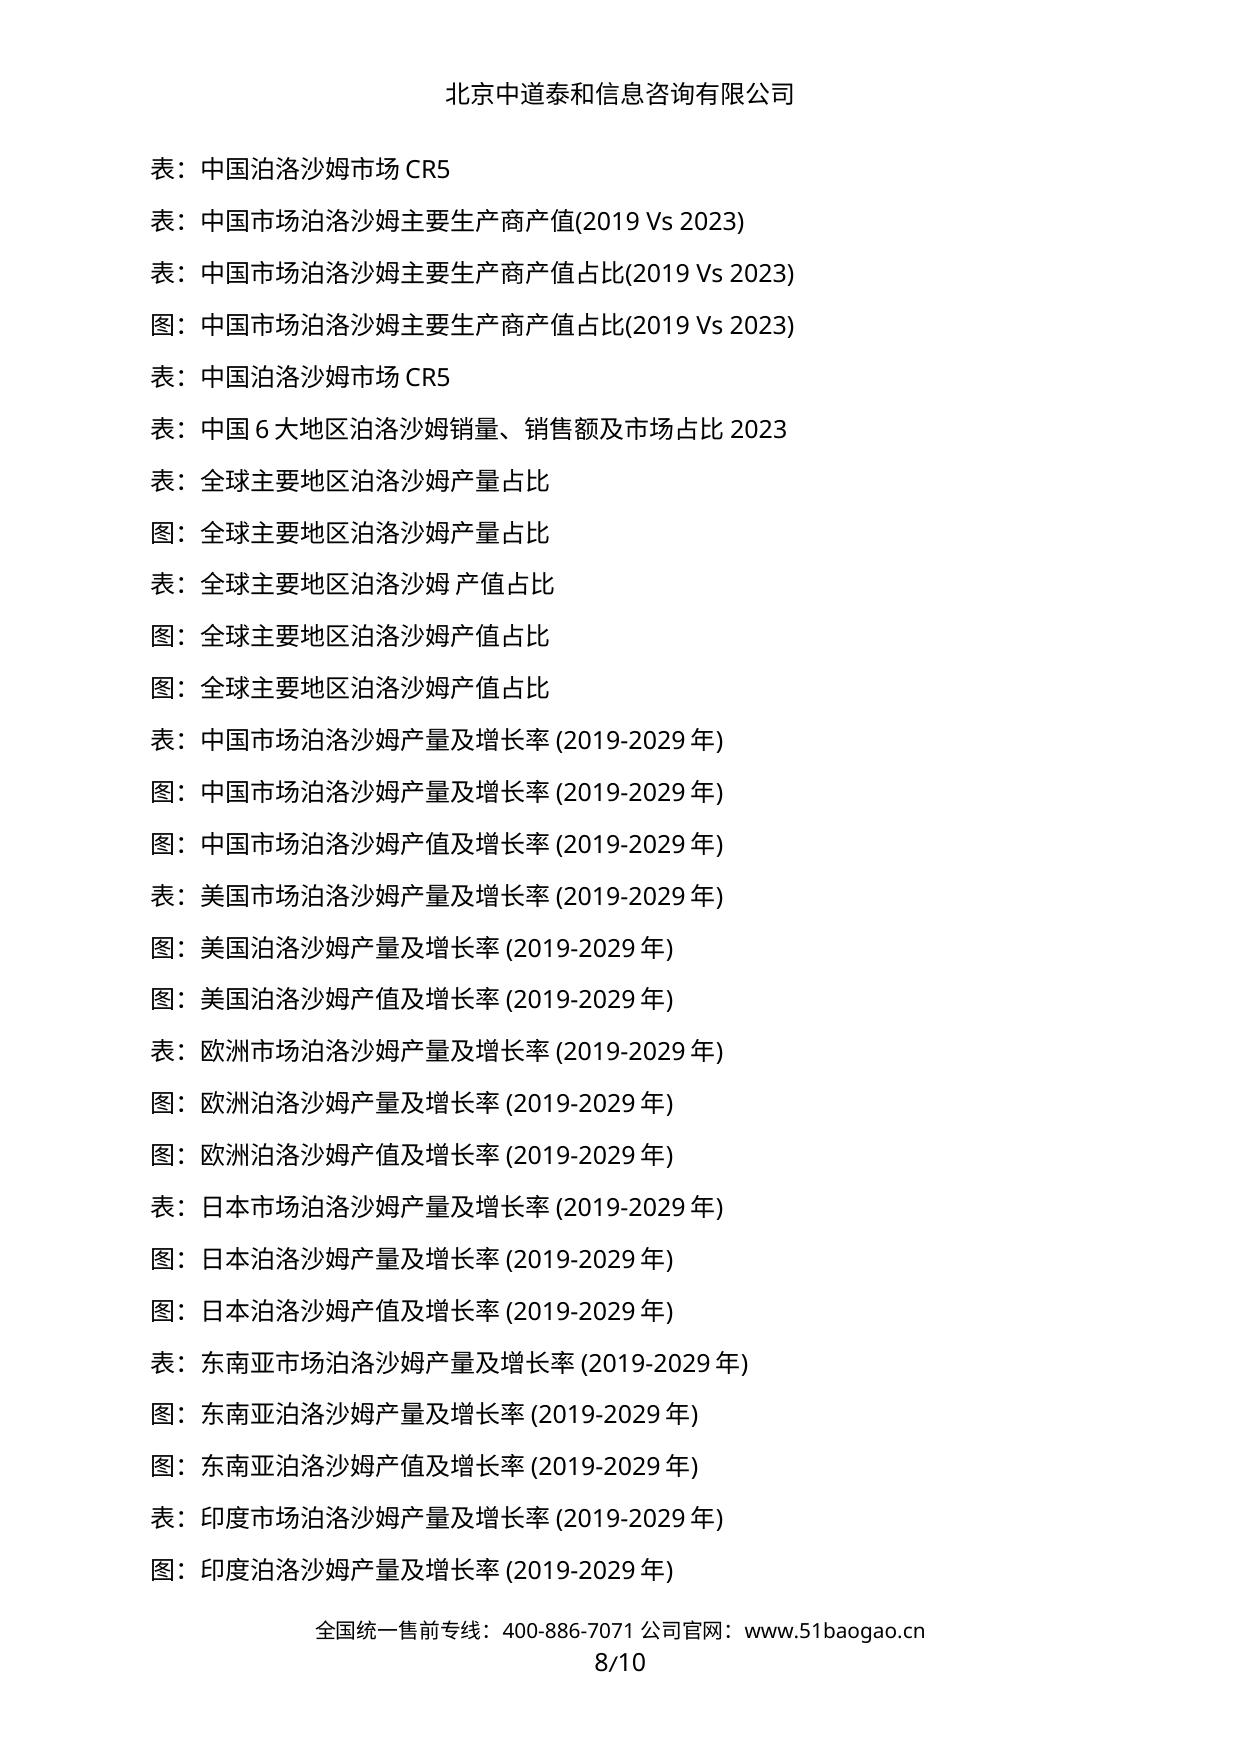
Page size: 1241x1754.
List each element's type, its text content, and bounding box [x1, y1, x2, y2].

text 表：欧洲市场泊洛沙姆产量及增长率 (2019-2029年) [150, 1032, 1090, 1068]
text 图：美国泊洛沙姆产量及增长率 (2019-2029年) [150, 928, 1090, 964]
text 表：日本市场泊洛沙姆产量及增长率 (2019-2029年) [150, 1187, 1090, 1224]
text 表：东南亚市场泊洛沙姆产量及增长率 (2019-2029年) [150, 1343, 1090, 1379]
text 图：印度泊洛沙姆产量及增长率 (2019-2029年) [150, 1551, 1090, 1587]
text 图：欧洲泊洛沙姆产量及增长率 (2019-2029年) [150, 1084, 1090, 1120]
text 表：中国泊洛沙姆市场CR5 [150, 150, 1090, 186]
text 表：印度市场泊洛沙姆产量及增长率 (2019-2029年) [150, 1499, 1090, 1535]
text 表：全球主要地区泊洛沙姆产量占比 [150, 461, 1090, 497]
text 表：中国泊洛沙姆市场CR5 [150, 357, 1090, 394]
text 图：中国市场泊洛沙姆产量及增长率 (2019-2029年) [150, 772, 1090, 809]
text 图：中国市场泊洛沙姆主要生产商产值占比(2019 Vs 2023) [150, 306, 1090, 342]
text 表：中国市场泊洛沙姆产量及增长率 (2019-2029年) [150, 721, 1090, 757]
text 图：美国泊洛沙姆产值及增长率 (2019-2029年) [150, 980, 1090, 1016]
text 图：东南亚泊洛沙姆产值及增长率 (2019-2029年) [150, 1447, 1090, 1483]
text 图：欧洲泊洛沙姆产值及增长率 (2019-2029年) [150, 1136, 1090, 1172]
text 图：全球主要地区泊洛沙姆产值占比 [150, 669, 1090, 705]
text 图：日本泊洛沙姆产量及增长率 (2019-2029年) [150, 1239, 1090, 1276]
text 图：全球主要地区泊洛沙姆产量占比 [150, 513, 1090, 549]
text 图：东南亚泊洛沙姆产量及增长率 (2019-2029年) [150, 1395, 1090, 1431]
text 图：中国市场泊洛沙姆产值及增长率 (2019-2029年) [150, 824, 1090, 861]
text 表：中国市场泊洛沙姆主要生产商产值占比(2019 Vs 2023) [150, 254, 1090, 290]
text 表：中国市场泊洛沙姆主要生产商产值(2019 Vs 2023) [150, 202, 1090, 238]
text 图：日本泊洛沙姆产值及增长率 (2019-2029年) [150, 1291, 1090, 1327]
text 表：美国市场泊洛沙姆产量及增长率 (2019-2029年) [150, 876, 1090, 912]
text 表：中国6大地区泊洛沙姆销量、销售额及市场占比 2023 [150, 409, 1090, 446]
text 图：全球主要地区泊洛沙姆产值占比 [150, 617, 1090, 653]
text 表：全球主要地区泊洛沙姆 产值占比 [150, 565, 1090, 601]
